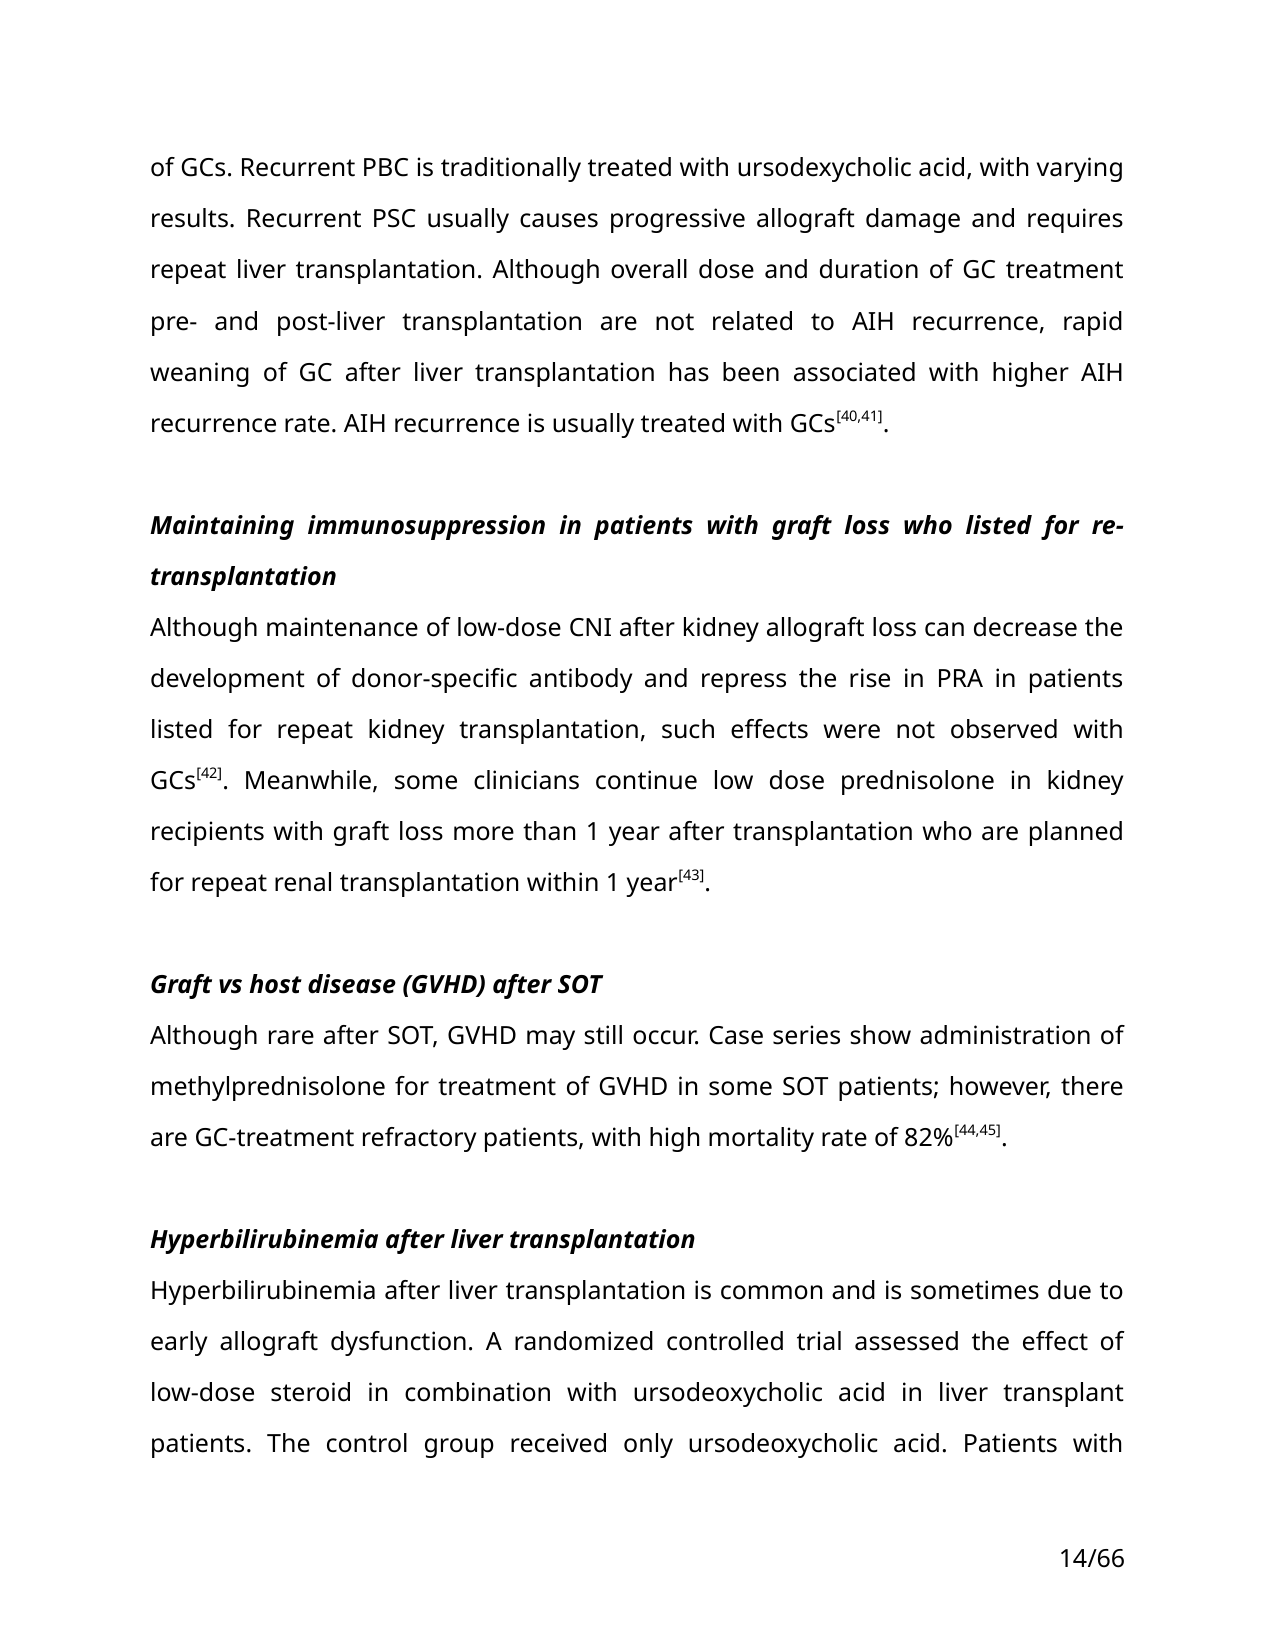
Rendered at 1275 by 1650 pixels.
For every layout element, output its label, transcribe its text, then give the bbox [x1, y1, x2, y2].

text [150, 150, 1125, 439]
text Hyperbilirubinemia after liver transplantation [150, 1222, 1125, 1256]
text Although maintenance of low-dose CNI after kidney allograft loss can decrease the development of donor-specific antibody and repress the rise in PRA in patients listed for repeat kidney transplantation, such effects were not observed with GCs[42]. Meanwhile, some clinicians continue low dose prednisolone in kidney recipients with graft loss more than 1 year after transplantation who are planned for repeat renal transplantation within 1 year[43]. [150, 609, 1125, 899]
text Although rare after SOT, GVHD may still occur. Case series show administration of methylprednisolone for treatment of GVHD in some SOT patients; however, there are GC-treatment refractory patients, with high mortality rate of 82%[44,45]. [150, 1018, 1125, 1154]
text Maintaining immunosuppression in patients with graft loss who listed for re-transplantation [150, 507, 1125, 592]
text Graft vs host disease (GVHD) after SOT [150, 967, 1125, 1001]
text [150, 1273, 1125, 1460]
